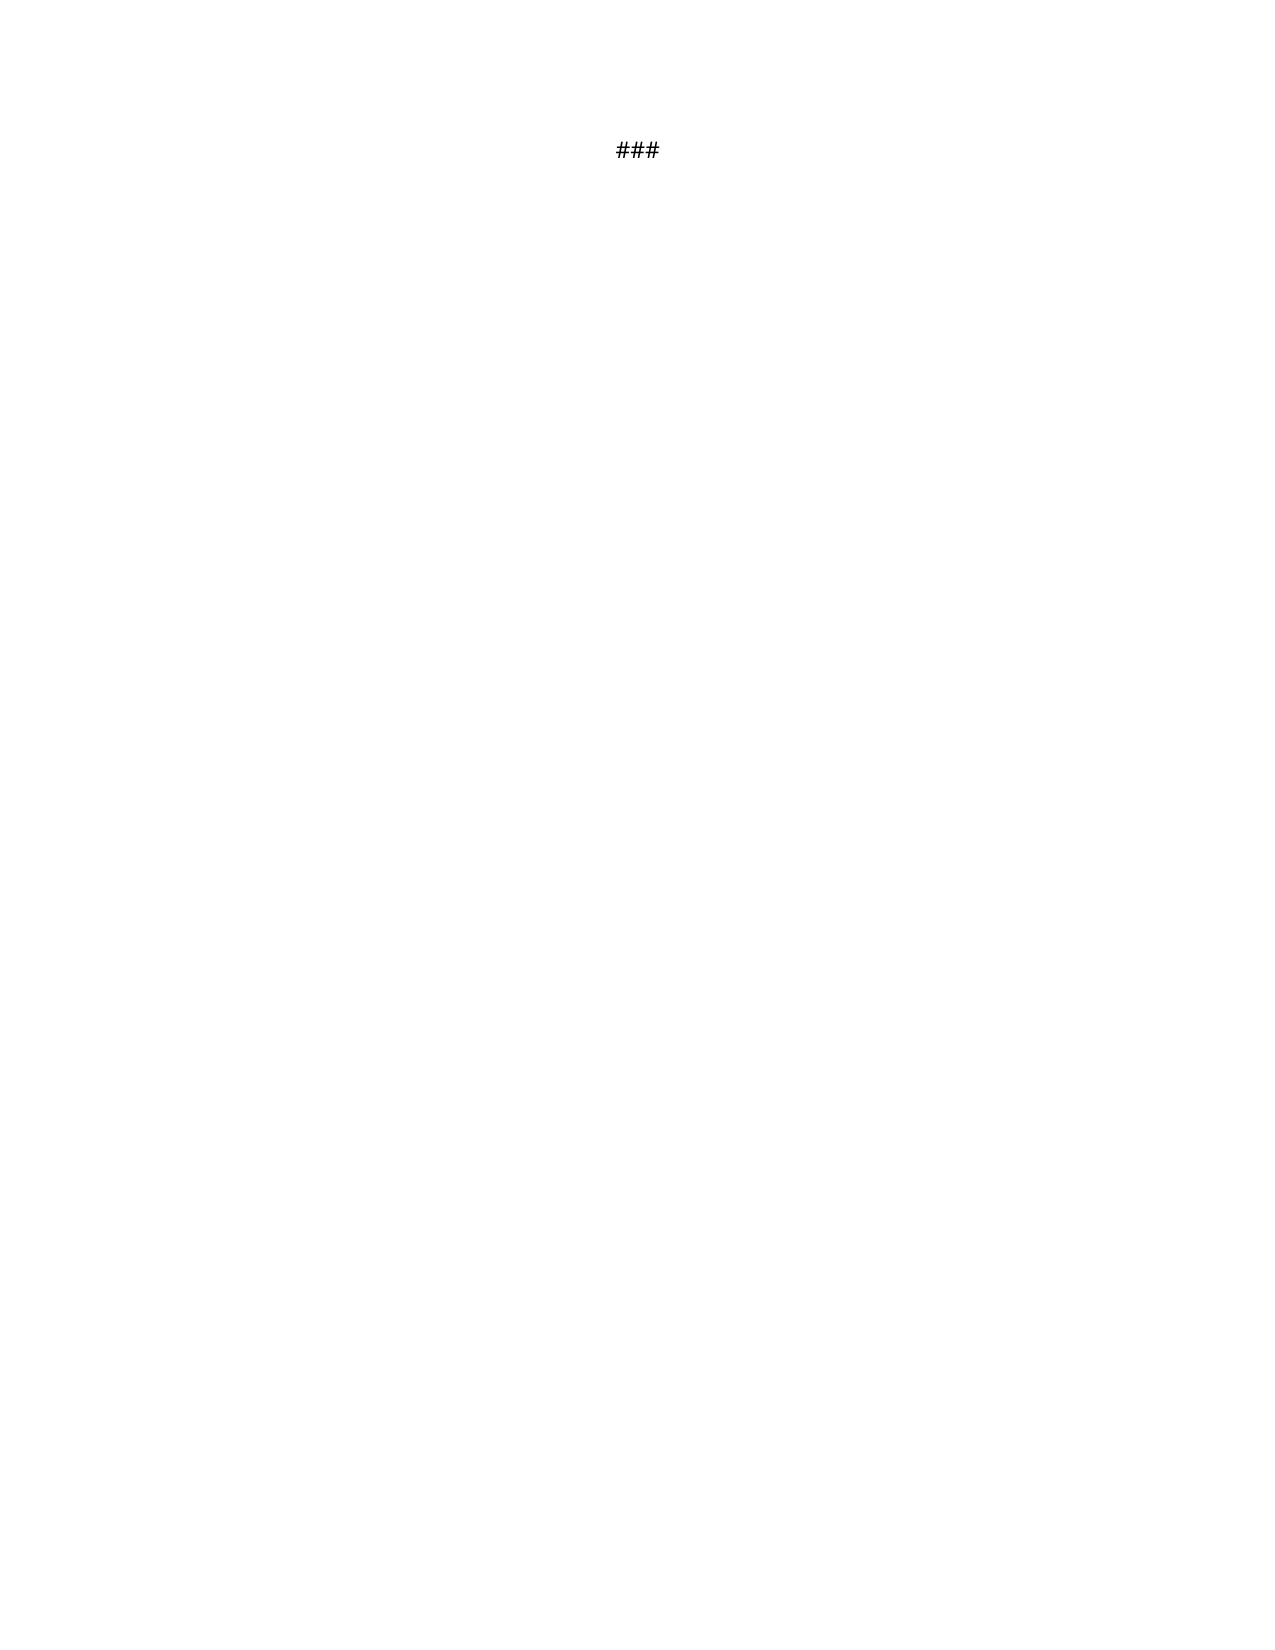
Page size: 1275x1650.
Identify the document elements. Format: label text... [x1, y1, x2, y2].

text ### [150, 134, 1125, 166]
